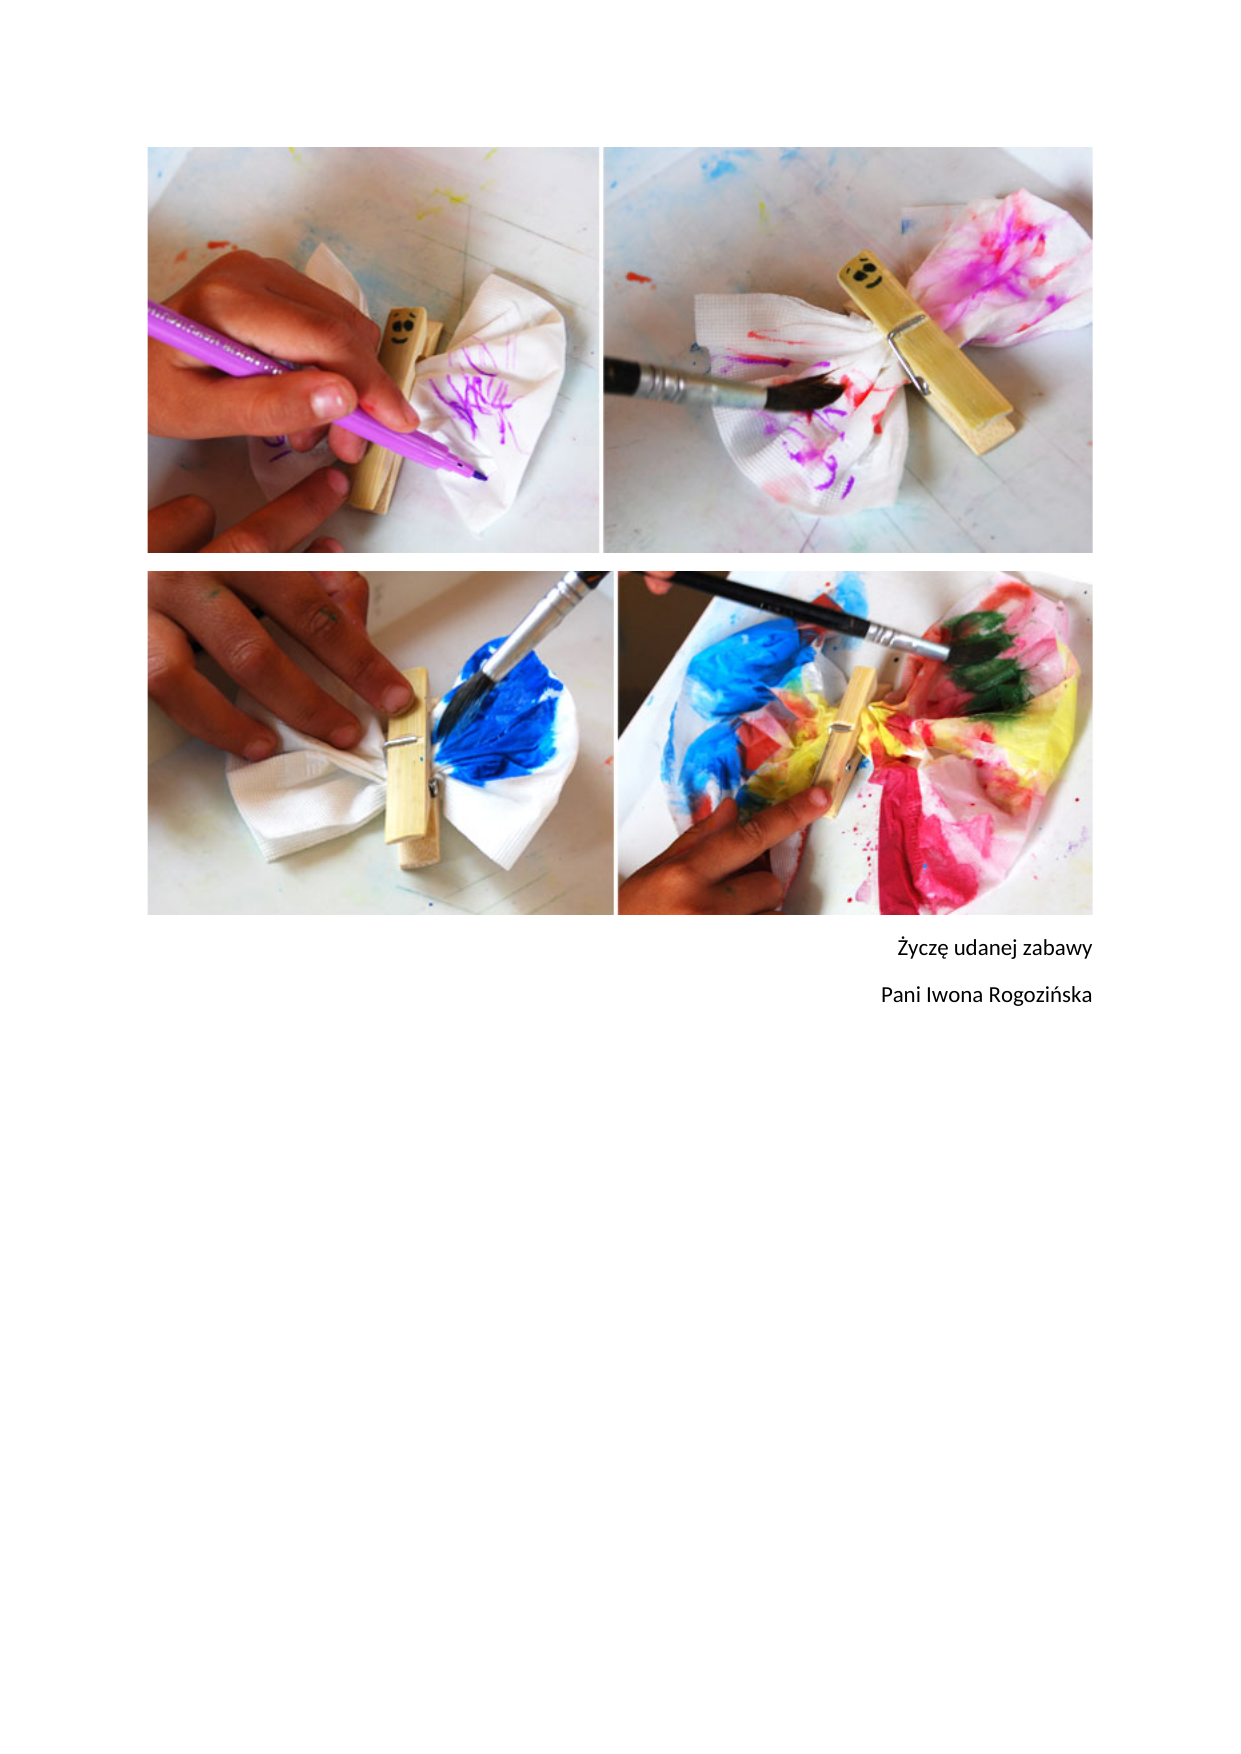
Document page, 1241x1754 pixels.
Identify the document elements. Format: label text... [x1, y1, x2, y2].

text Życzę udanej zabawy [148, 933, 1093, 961]
text Pani Iwona Rogozińska [148, 980, 1093, 1008]
picture [147, 571, 1093, 915]
picture [147, 147, 1093, 553]
